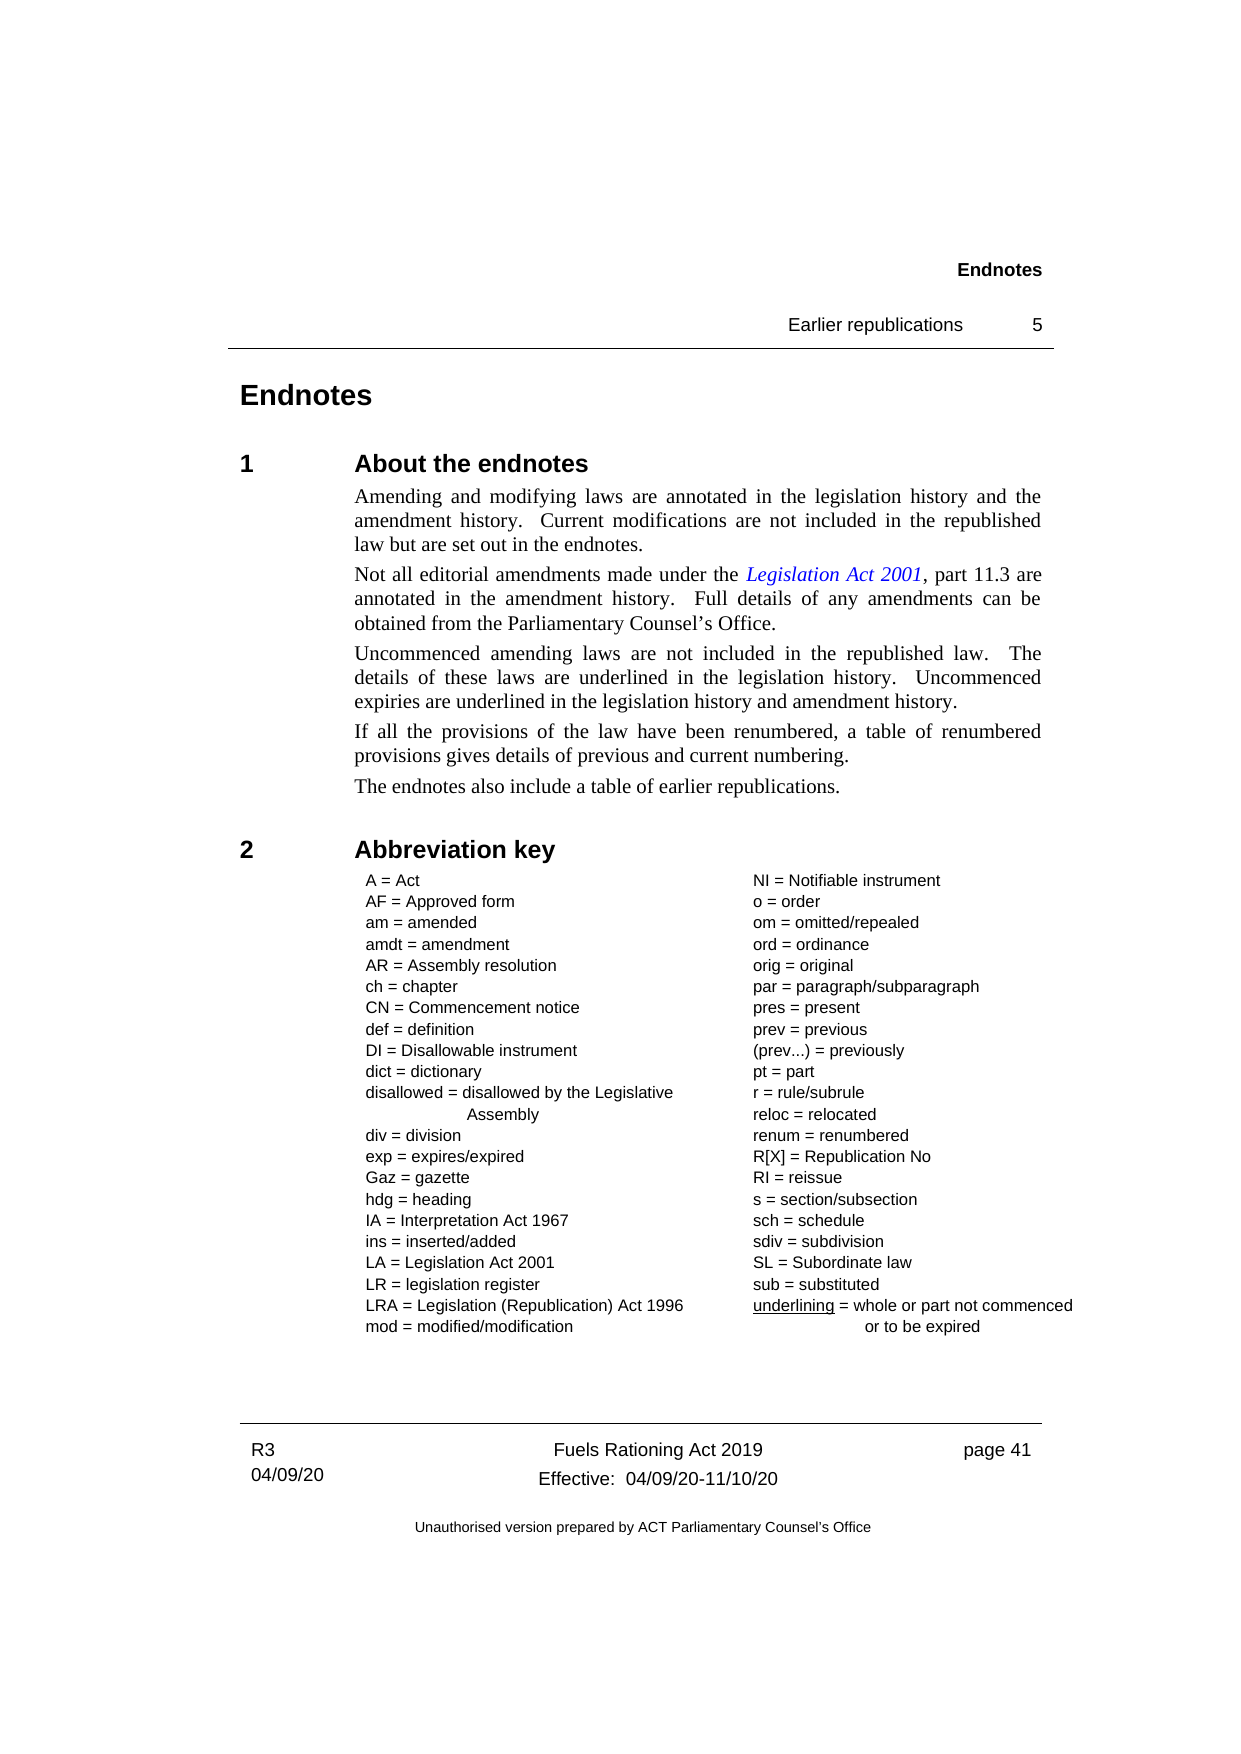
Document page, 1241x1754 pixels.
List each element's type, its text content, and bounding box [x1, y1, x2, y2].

table_cell par = paragraph/subparagraph [742, 975, 1122, 996]
table_cell div = division [354, 1124, 742, 1145]
table_cell R[X] = Republication No [742, 1145, 1122, 1166]
table_cell amdt = amendment [354, 933, 742, 954]
table_cell o = order [742, 890, 1122, 911]
table_cell orig = original [742, 954, 1122, 975]
text The endnotes also include a table of earlier republications. [354, 773, 1042, 798]
table_cell disallowed = disallowed by the Legislative [354, 1081, 742, 1102]
table_cell or to be expired [742, 1315, 1122, 1336]
table_cell am = amended [354, 911, 742, 932]
table_cell pres = present [742, 996, 1122, 1017]
table_cell Assembly [354, 1103, 742, 1124]
table_cell LRA = Legislation (Republication) Act 1996 [354, 1294, 742, 1315]
table_cell exp = expires/expired [354, 1145, 742, 1166]
table_cell ins = inserted/added [354, 1230, 742, 1251]
table_cell underlining = whole or part not commenced [742, 1294, 1122, 1315]
table_cell RI = reissue [742, 1166, 1122, 1187]
table_cell prev = previous [742, 1018, 1122, 1039]
table_cell pt = part [742, 1060, 1122, 1081]
table_cell s = section/subsection [742, 1188, 1122, 1209]
table_cell sdiv = subdivision [742, 1230, 1122, 1251]
table_cell (prev...) = previously [742, 1039, 1122, 1060]
text If all the provisions of the law have been renumbered, a table of renumbered provisions gives details of previous and current numbering. [354, 719, 1042, 767]
table_header NI = Notifiable instrument [742, 869, 1122, 890]
table_cell IA = Interpretation Act 1967 [354, 1209, 742, 1230]
table_cell AF = Approved form [354, 890, 742, 911]
table_cell sub = substituted [742, 1273, 1122, 1294]
text Uncommenced amending laws are not included in the republished law. The details of these laws are underlined in the legislation history. Uncommenced expiries are underlined in the legislation history and amendment history. [354, 641, 1042, 713]
table_cell LR = legislation register [354, 1273, 742, 1294]
table_cell sch = schedule [742, 1209, 1122, 1230]
table_cell hdg = heading [354, 1188, 742, 1209]
table_cell r = rule/subrule [742, 1081, 1122, 1102]
table_cell renum = renumbered [742, 1124, 1122, 1145]
table_cell def = definition [354, 1018, 742, 1039]
table_cell mod = modified/modification [354, 1315, 742, 1336]
table_cell AR = Assembly resolution [354, 954, 742, 975]
table_header A = Act [354, 869, 742, 890]
text 2 Abbreviation key [239, 835, 1042, 864]
table_cell ord = ordinance [742, 933, 1122, 954]
table_cell SL = Subordinate law [742, 1251, 1122, 1272]
text Amending and modifying laws are annotated in the legislation history and the amendment history. Current modifications are not included in the republished law but are set out in the endnotes. [354, 484, 1042, 556]
table_cell Gaz = gazette [354, 1166, 742, 1187]
text Endnotes [239, 378, 1042, 411]
table_cell reloc = relocated [742, 1103, 1122, 1124]
table_cell DI = Disallowable instrument [354, 1039, 742, 1060]
table_cell LA = Legislation Act 2001 [354, 1251, 742, 1272]
table_cell CN = Commencement notice [354, 996, 742, 1017]
table_cell ch = chapter [354, 975, 742, 996]
table_cell om = omitted/repealed [742, 911, 1122, 932]
table_cell dict = dictionary [354, 1060, 742, 1081]
text Not all editorial amendments made under the Legislation Act 2001, part 11.3 are annotated in the amendment history. Full details of any amendments can be obtained from the Parliamentary Counsel’s Office. [354, 562, 1042, 634]
text 1 About the endnotes [239, 449, 1042, 478]
